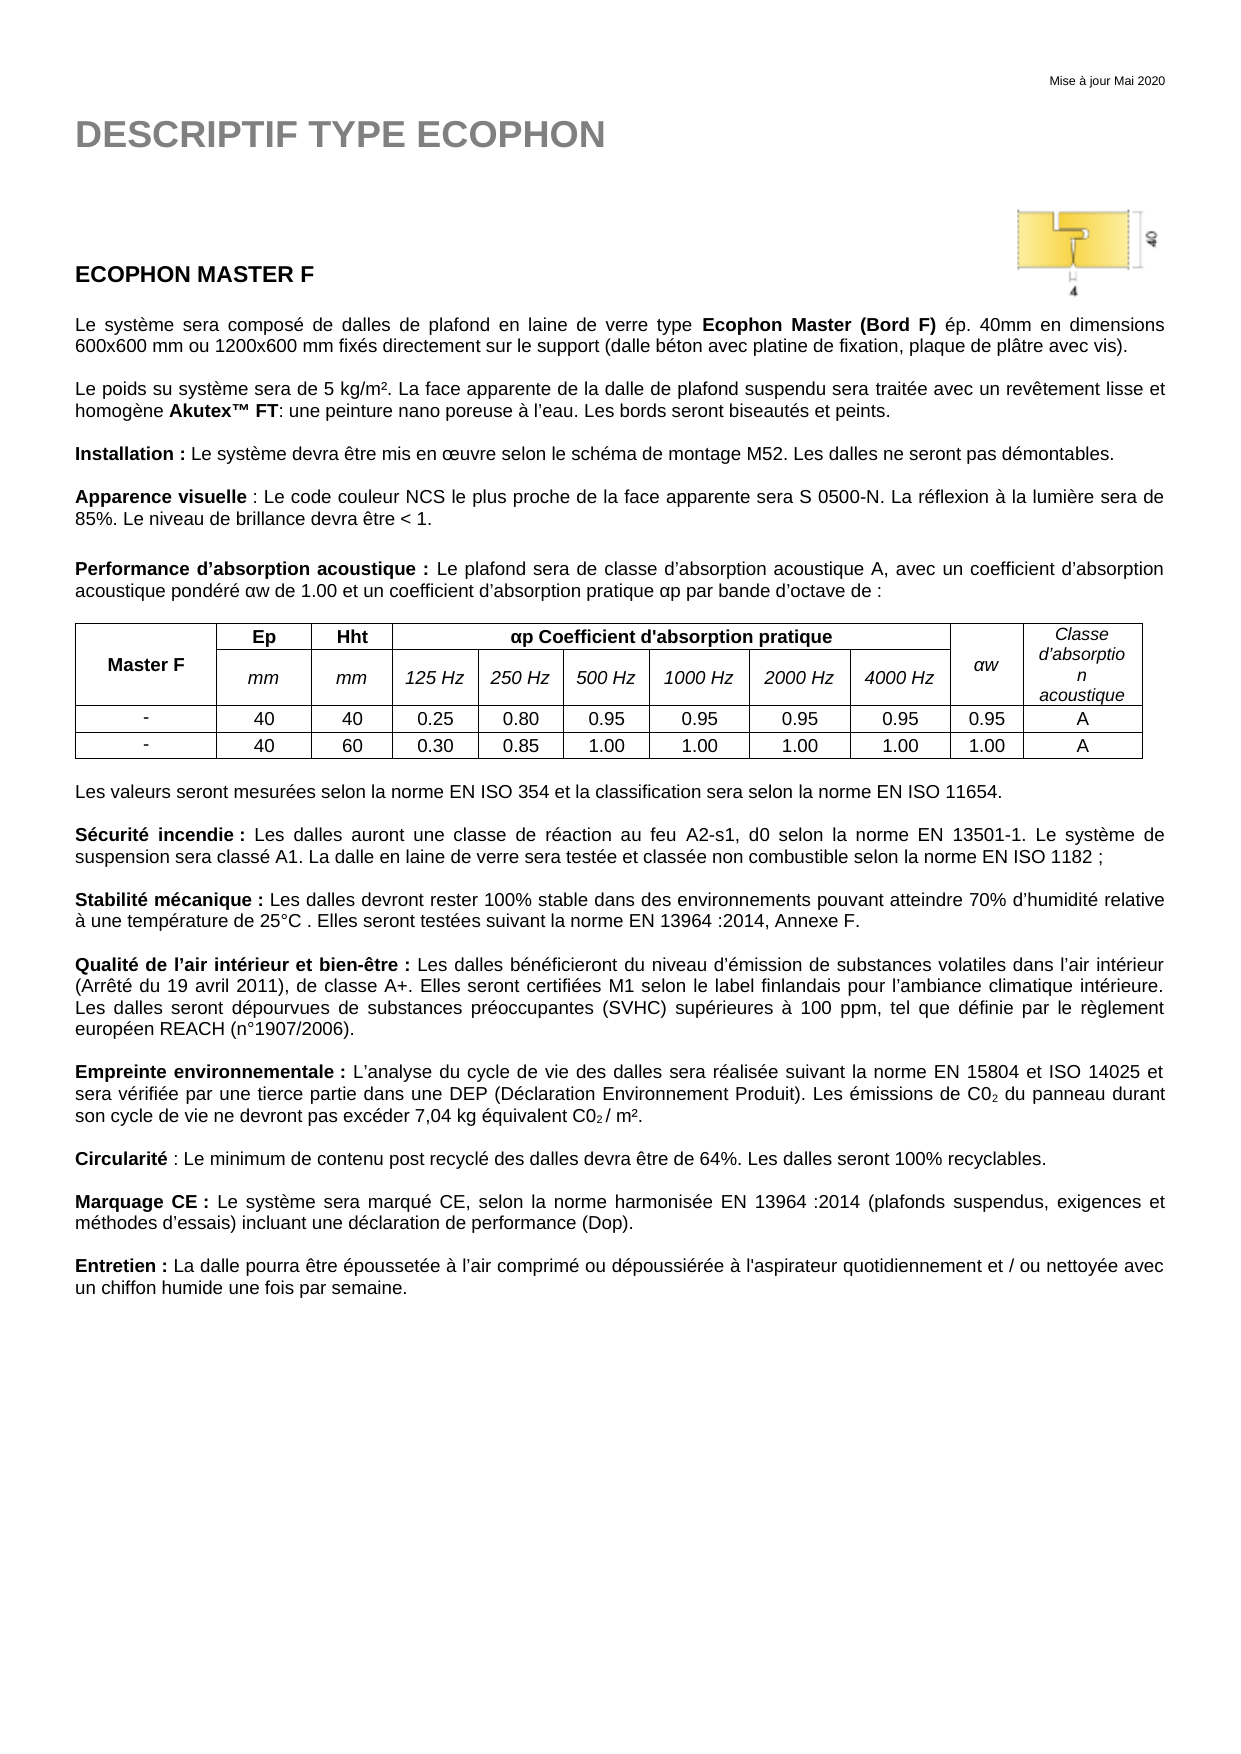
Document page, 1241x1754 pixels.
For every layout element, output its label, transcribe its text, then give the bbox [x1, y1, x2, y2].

table_cell 0.30 [393, 733, 478, 758]
table_header αw [951, 624, 1023, 705]
table_cell 40 [312, 706, 392, 732]
table_cell 1.00 [851, 733, 950, 758]
table_header Hht [312, 624, 392, 649]
text Marquage CE : Le système sera marqué CE, selon la norme harmonisée EN 13964 :2014 (plafonds suspendus, exigences et méthodes d’essais) incluant une déclaration de performance (Dop). [75, 1191, 1165, 1234]
text Apparence visuelle : Le code couleur NCS le plus proche de la face apparente sera S 0500-N. La réflexion à la lumière sera de 85%. Le niveau de brillance devra être < 1. [75, 486, 1165, 529]
text Circularité : Le minimum de contenu post recyclé des dalles devra être de 64%. Les dalles seront 100% recyclables. [75, 1147, 1165, 1169]
text Sécurité incendie : Les dalles auront une classe de réaction au feu A2-s1, d0 selon la norme EN 13501-1. Le système de suspension sera classé A1. La dalle en laine de verre sera testée et classée non combustible selon la norme EN ISO 1182 ; [75, 824, 1165, 867]
table_cell 0.95 [951, 706, 1023, 732]
table_cell 4000 Hz [851, 650, 950, 705]
text Empreinte environnementale : L’analyse du cycle de vie des dalles sera réalisée suivant la norme EN 15804 et ISO 14025 et sera vérifiée par une tierce partie dans une DEP (Déclaration Environnement Produit). Les émissions de C02 du panneau durant son cycle de vie ne devront pas excéder 7,04 kg équivalent C02 / m². [75, 1061, 1165, 1126]
table_cell mm [312, 650, 392, 705]
table_cell 1.00 [650, 733, 749, 758]
table_cell 60 [312, 733, 392, 758]
picture [996, 188, 1163, 261]
text Stabilité mécanique : Les dalles devront rester 100% stable dans des environnements pouvant atteindre 70% d’humidité relative à une température de 25°C . Elles seront testées suivant la norme EN 13964 :2014, Annexe F. [75, 889, 1165, 932]
table_cell 0.95 [650, 706, 749, 732]
table_cell - [76, 733, 216, 758]
table_cell 0.95 [750, 706, 850, 732]
text Entretien : La dalle pourra être époussetée à l’air comprimé ou dépoussiérée à l'aspirateur quotidiennement et / ou nettoyée avec un chiffon humide une fois par semaine. [75, 1255, 1165, 1298]
table_cell 1.00 [951, 733, 1023, 758]
text ECOPHON MASTER F [75, 261, 1165, 287]
table_header Ep [217, 624, 311, 649]
table_cell 1.00 [750, 733, 850, 758]
table_header Master F [76, 624, 216, 705]
table_cell A [1024, 733, 1142, 758]
text DESCRIPTIF TYPE ECOPHON [75, 112, 1165, 155]
text Installation : Le système devra être mis en œuvre selon le schéma de montage M52. Les dalles ne seront pas démontables. [75, 443, 1165, 464]
table_cell 40 [217, 733, 311, 758]
table_header αp Coefficient d'absorption pratique [393, 624, 950, 649]
table_cell - [76, 706, 216, 732]
table_cell mm [217, 650, 311, 705]
text Qualité de l’air intérieur et bien-être : Les dalles bénéficieront du niveau d’émission de substances volatiles dans l’air intérieur (Arrêté du 19 avril 2011), de classe A+. Elles seront certifiées M1 selon le label finlandais pour l’ambiance climatique intérieure. Les dalles seront dépourvues de substances préoccupantes (SVHC) supérieures à 100 ppm, tel que définie par le règlement européen REACH (n°1907/2006). [75, 953, 1165, 1040]
table_cell 0.85 [479, 733, 563, 758]
text Les valeurs seront mesurées selon la norme EN ISO 354 et la classification sera selon la norme EN ISO 11654. [75, 781, 1165, 802]
table_cell 0.25 [393, 706, 478, 732]
text Performance d’absorption acoustique : Le plafond sera de classe d’absorption acoustique A, avec un coefficient d’absorption acoustique pondéré αw de 1.00 et un coefficient d’absorption pratique αp par bande d’octave de : [75, 558, 1165, 601]
table_cell 1000 Hz [650, 650, 749, 705]
table_cell 250 Hz [479, 650, 563, 705]
table_cell 40 [217, 706, 311, 732]
picture [996, 287, 1163, 313]
table_header Classe d’absorption acoustique [1024, 624, 1142, 705]
table_cell A [1024, 706, 1142, 732]
table_cell 0.95 [564, 706, 649, 732]
table_cell 0.80 [479, 706, 563, 732]
table_cell 0.95 [851, 706, 950, 732]
table_cell 1.00 [564, 733, 649, 758]
table_cell 125 Hz [393, 650, 478, 705]
table_cell 2000 Hz [750, 650, 850, 705]
table_cell 500 Hz [564, 650, 649, 705]
text Le poids su système sera de 5 kg/m². La face apparente de la dalle de plafond suspendu sera traitée avec un revêtement lisse et homogène Akutex™ FT: une peinture nano poreuse à l’eau. Les bords seront biseautés et peints. [75, 378, 1165, 421]
text Le système sera composé de dalles de plafond en laine de verre type Ecophon Master (Bord F) ép. 40mm en dimensions 600x600 mm ou 1200x600 mm fixés directement sur le support (dalle béton avec platine de fixation, plaque de plâtre avec vis). [75, 313, 1165, 357]
